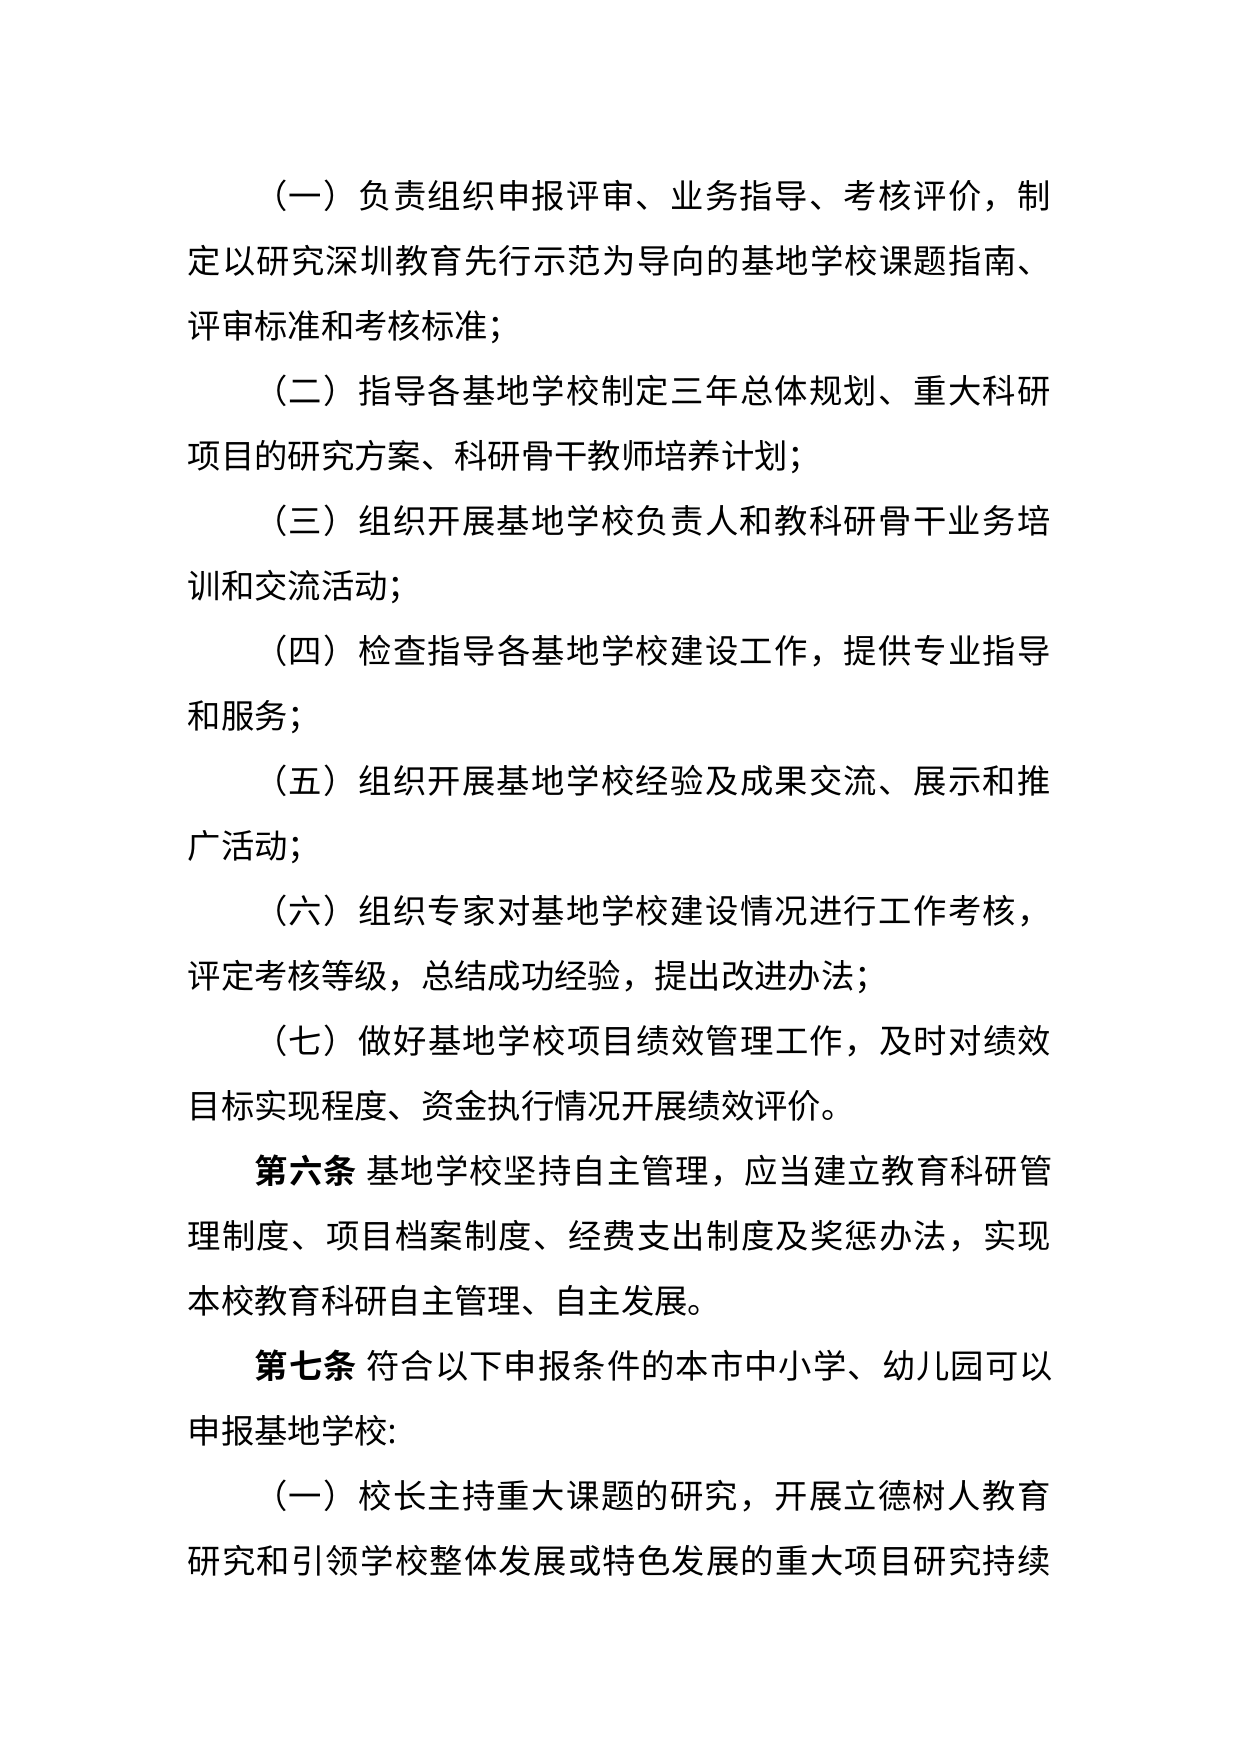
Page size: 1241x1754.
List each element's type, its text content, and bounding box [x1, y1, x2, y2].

text （七）做好基地学校项目绩效管理工作，及时对绩效目标实现程度、资金执行情况开展绩效评价。 [187, 1007, 1053, 1137]
text 第七条 符合以下申报条件的本市中小学、幼儿园可以申报基地学校: [187, 1332, 1053, 1462]
text 第六条 基地学校坚持自主管理，应当建立教育科研管理制度、项目档案制度、经费支出制度及奖惩办法，实现本校教育科研自主管理、自主发展。 [187, 1137, 1053, 1332]
text （六）组织专家对基地学校建设情况进行工作考核，评定考核等级，总结成功经验，提出改进办法； [187, 877, 1053, 1007]
text （二）指导各基地学校制定三年总体规划、重大科研项目的研究方案、科研骨干教师培养计划； [187, 357, 1053, 487]
text （三）组织开展基地学校负责人和教科研骨干业务培训和交流活动； [187, 487, 1053, 617]
text （一）负责组织申报评审、业务指导、考核评价，制定以研究深圳教育先行示范为导向的基地学校课题指南、评审标准和考核标准； [187, 162, 1053, 357]
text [187, 1462, 1053, 1592]
text （四）检查指导各基地学校建设工作，提供专业指导和服务； [187, 617, 1053, 747]
text （五）组织开展基地学校经验及成果交流、展示和推广活动； [187, 747, 1053, 877]
